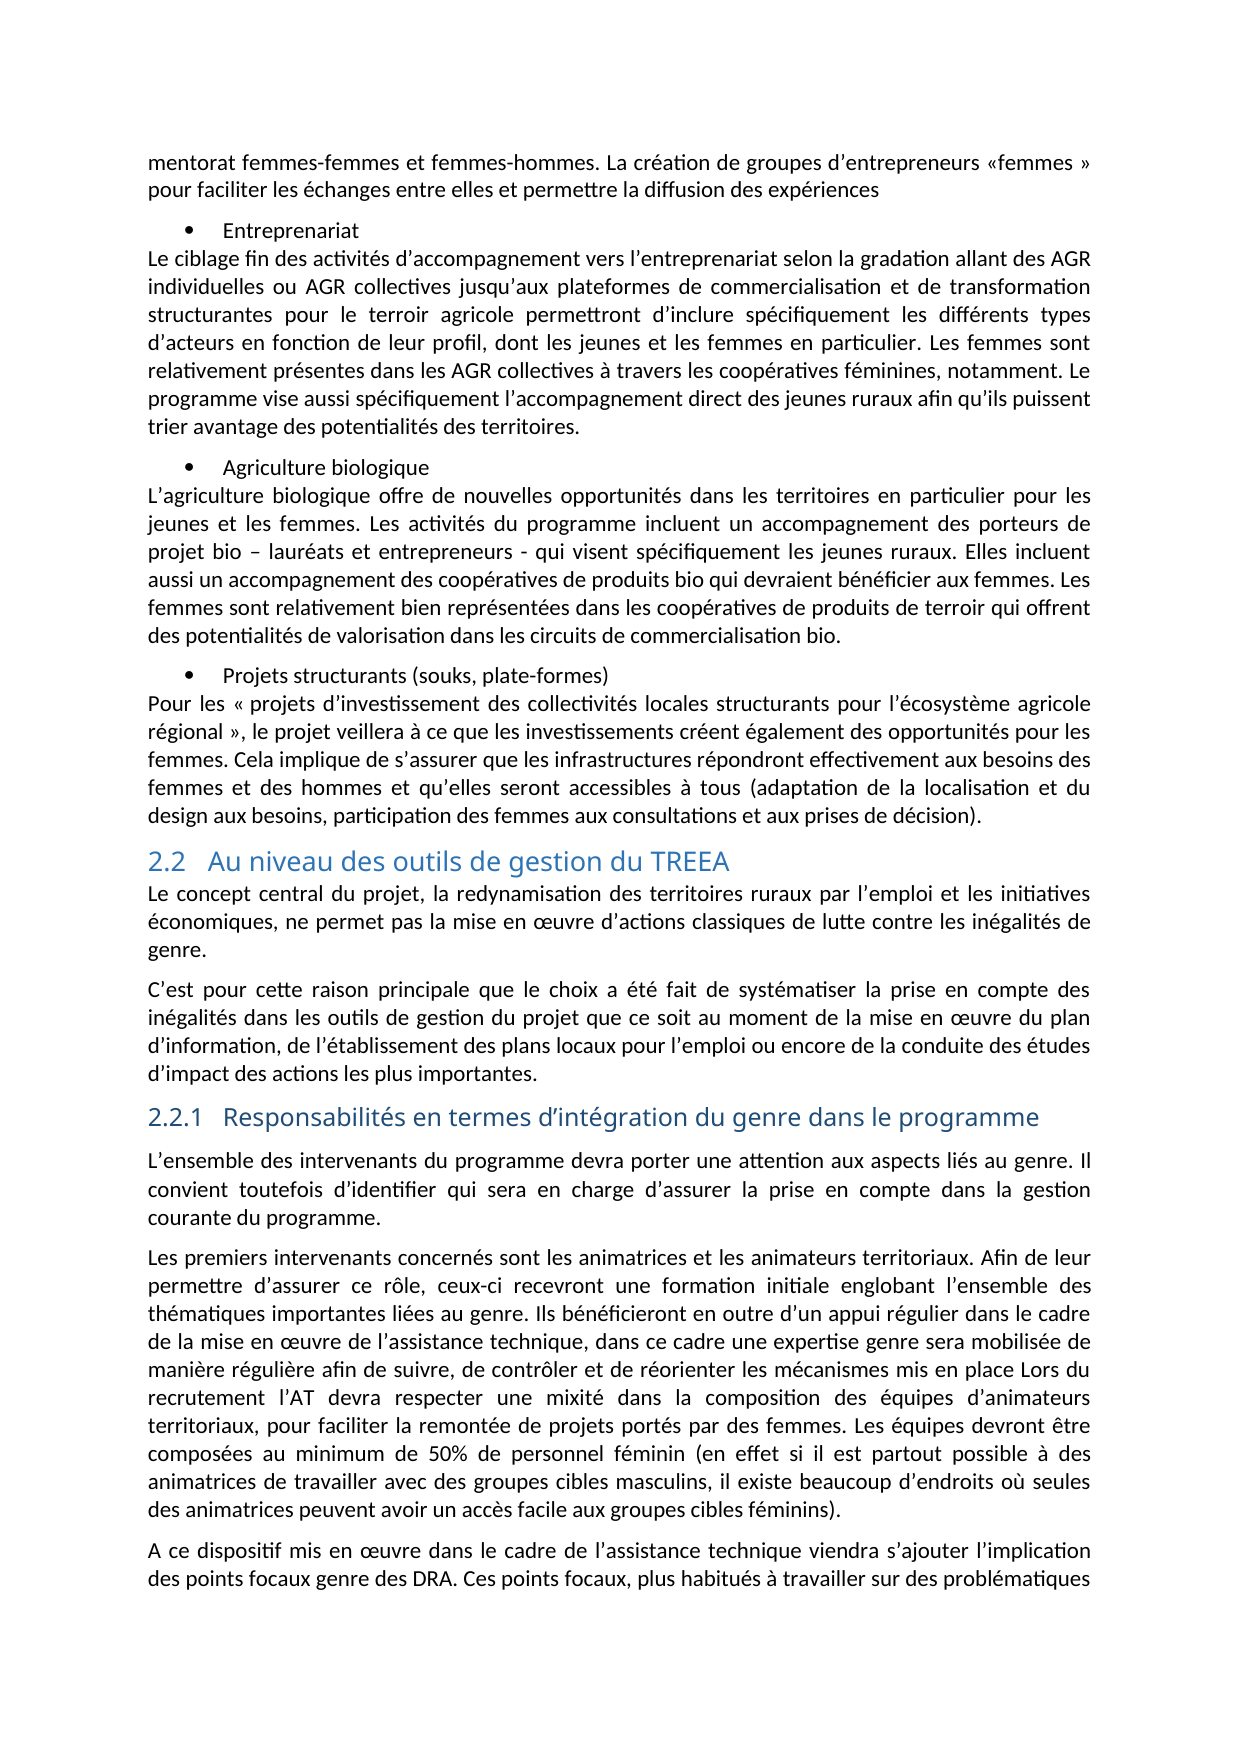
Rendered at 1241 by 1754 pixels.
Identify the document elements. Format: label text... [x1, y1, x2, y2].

text C’est pour cette raison principale que le choix a été fait de systématiser la prise en compte des inégalités dans les outils de gestion du projet que ce soit au moment de la mise en œuvre du plan d’information, de l’établissement des plans locaux pour l’emploi ou encore de la conduite des études d’impact des actions les plus importantes. [148, 976, 1093, 1088]
text Pour les « projets d’investissement des collectivités locales structurants pour l’écosystème agricole régional », le projet veillera à ce que les investissements créent également des opportunités pour les femmes. Cela implique de s’assurer que les infrastructures répondront effectivement aux besoins des femmes et des hommes et qu’elles seront accessibles à tous (adaptation de la localisation et du design aux besoins, participation des femmes aux consultations et aux prises de décision). [148, 689, 1093, 829]
list Agriculture biologique [185, 453, 1093, 481]
text Le ciblage fin des activités d’accompagnement vers l’entreprenariat selon la gradation allant des AGR individuelles ou AGR collectives jusqu’aux plateformes de commercialisation et de transformation structurantes pour le terroir agricole permettront d’inclure spécifiquement les différents types d’acteurs en fonction de leur profil, dont les jeunes et les femmes en particulier. Les femmes sont relativement présentes dans les AGR collectives à travers les coopératives féminines, notamment. Le programme vise aussi spécifiquement l’accompagnement direct des jeunes ruraux afin qu’ils puissent trier avantage des potentialités des territoires. [148, 244, 1093, 440]
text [148, 148, 1093, 204]
list Projets structurants (souks, plate-formes) [185, 661, 1093, 689]
subtitle Au niveau des outils de gestion du TREEA [148, 842, 1093, 879]
list Entreprenariat [185, 216, 1093, 244]
text Le concept central du projet, la redynamisation des territoires ruraux par l’emploi et les initiatives économiques, ne permet pas la mise en œuvre d’actions classiques de lutte contre les inégalités de genre. [148, 879, 1093, 963]
text L’ensemble des intervenants du programme devra porter une attention aux aspects liés au genre. Il convient toutefois d’identifier qui sera en charge d’assurer la prise en compte dans la gestion courante du programme. [148, 1147, 1093, 1231]
subtitle Responsabilités en termes d’intégration du genre dans le programme [148, 1100, 1093, 1134]
text L’agriculture biologique offre de nouvelles opportunités dans les territoires en particulier pour les jeunes et les femmes. Les activités du programme incluent un accompagnement des porteurs de projet bio – lauréats et entrepreneurs - qui visent spécifiquement les jeunes ruraux. Elles incluent aussi un accompagnement des coopératives de produits bio qui devraient bénéficier aux femmes. Les femmes sont relativement bien représentées dans les coopératives de produits de terroir qui offrent des potentialités de valorisation dans les circuits de commercialisation bio. [148, 481, 1093, 649]
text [148, 1536, 1093, 1592]
text Les premiers intervenants concernés sont les animatrices et les animateurs territoriaux. Afin de leur permettre d’assurer ce rôle, ceux-ci recevront une formation initiale englobant l’ensemble des thématiques importantes liées au genre. Ils bénéficieront en outre d’un appui régulier dans le cadre de la mise en œuvre de l’assistance technique, dans ce cadre une expertise genre sera mobilisée de manière régulière afin de suivre, de contrôler et de réorienter les mécanismes mis en place Lors du recrutement l’AT devra respecter une mixité dans la composition des équipes d’animateurs territoriaux, pour faciliter la remontée de projets portés par des femmes. Les équipes devront être composées au minimum de 50% de personnel féminin (en effet si il est partout possible à des animatrices de travailler avec des groupes cibles masculins, il existe beaucoup d’endroits où seules des animatrices peuvent avoir un accès facile aux groupes cibles féminins). [148, 1243, 1093, 1523]
